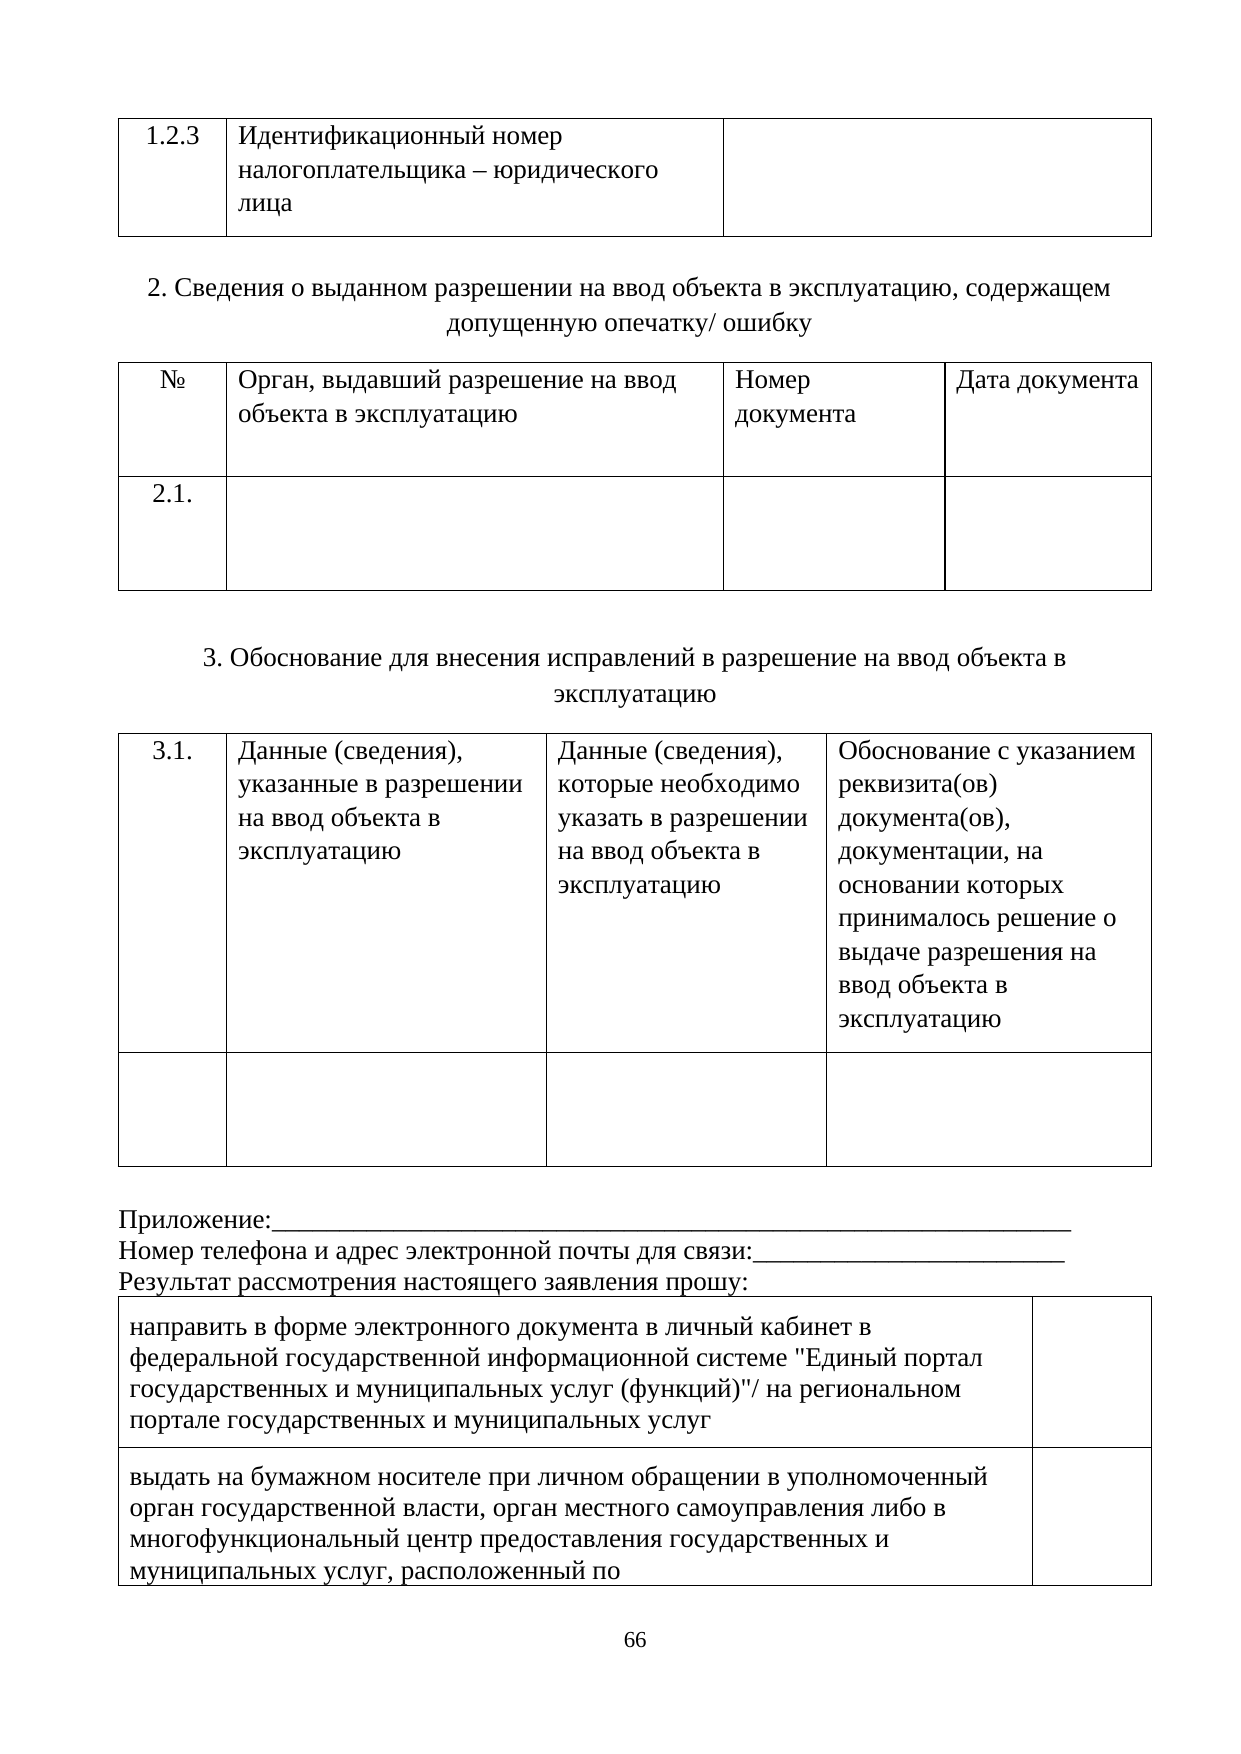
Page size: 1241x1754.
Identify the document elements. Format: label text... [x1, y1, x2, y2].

table_cell [1033, 1448, 1151, 1585]
table_cell [724, 477, 944, 590]
table_cell Данные (сведения), указанные в разрешении на ввод объекта в эксплуатацию [227, 734, 546, 1052]
table_cell Данные (сведения), которые необходимо указать в разрешении на ввод объекта в эксплуатацию [547, 734, 826, 1052]
table_cell [946, 477, 1151, 590]
table_cell Номер документа [724, 363, 944, 476]
table_cell 2. Сведения о выданном разрешении на ввод объекта в эксплуатацию, содержащем допущенную опечатку/ ошибку [118, 237, 1152, 362]
text Приложение:___________________________________________________________ [118, 1203, 1152, 1234]
table_cell [227, 1053, 546, 1166]
table_cell Обоснование с указанием реквизита(ов) документа(ов), документации, на основании которых принималось решение о выдаче разрешения на ввод объекта в эксплуатацию [827, 734, 1151, 1052]
table_cell 2.1. [119, 477, 226, 590]
table_cell [547, 1053, 826, 1166]
table_cell Орган, выдавший разрешение на ввод объекта в эксплуатацию [227, 363, 723, 476]
table_cell 3.1. [119, 734, 226, 1052]
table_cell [119, 1448, 1032, 1585]
table_cell [724, 119, 1151, 236]
table_cell № [119, 363, 226, 476]
table_cell [119, 1053, 226, 1166]
table_cell [827, 1053, 1151, 1166]
table_cell 3. Обоснование для внесения исправлений в разрешение на ввод объекта в эксплуатацию [118, 591, 1152, 733]
table_cell 1.2.3 [119, 119, 226, 236]
table_cell Идентификационный номер налогоплательщика – юридического лица [227, 119, 723, 236]
text Номер телефона и адрес электронной почты для связи:_______________________ [118, 1234, 1152, 1265]
table_header [1033, 1297, 1151, 1447]
text Результат рассмотрения настоящего заявления прошу: [118, 1265, 1152, 1296]
table_cell Дата документа [946, 363, 1151, 476]
table_cell [227, 477, 723, 590]
table_header направить в форме электронного документа в личный кабинет в федеральной государственной информационной системе "Единый портал государственных и муниципальных услуг (функций)"/ на региональном портале государственных и муниципальных услуг [119, 1297, 1032, 1447]
